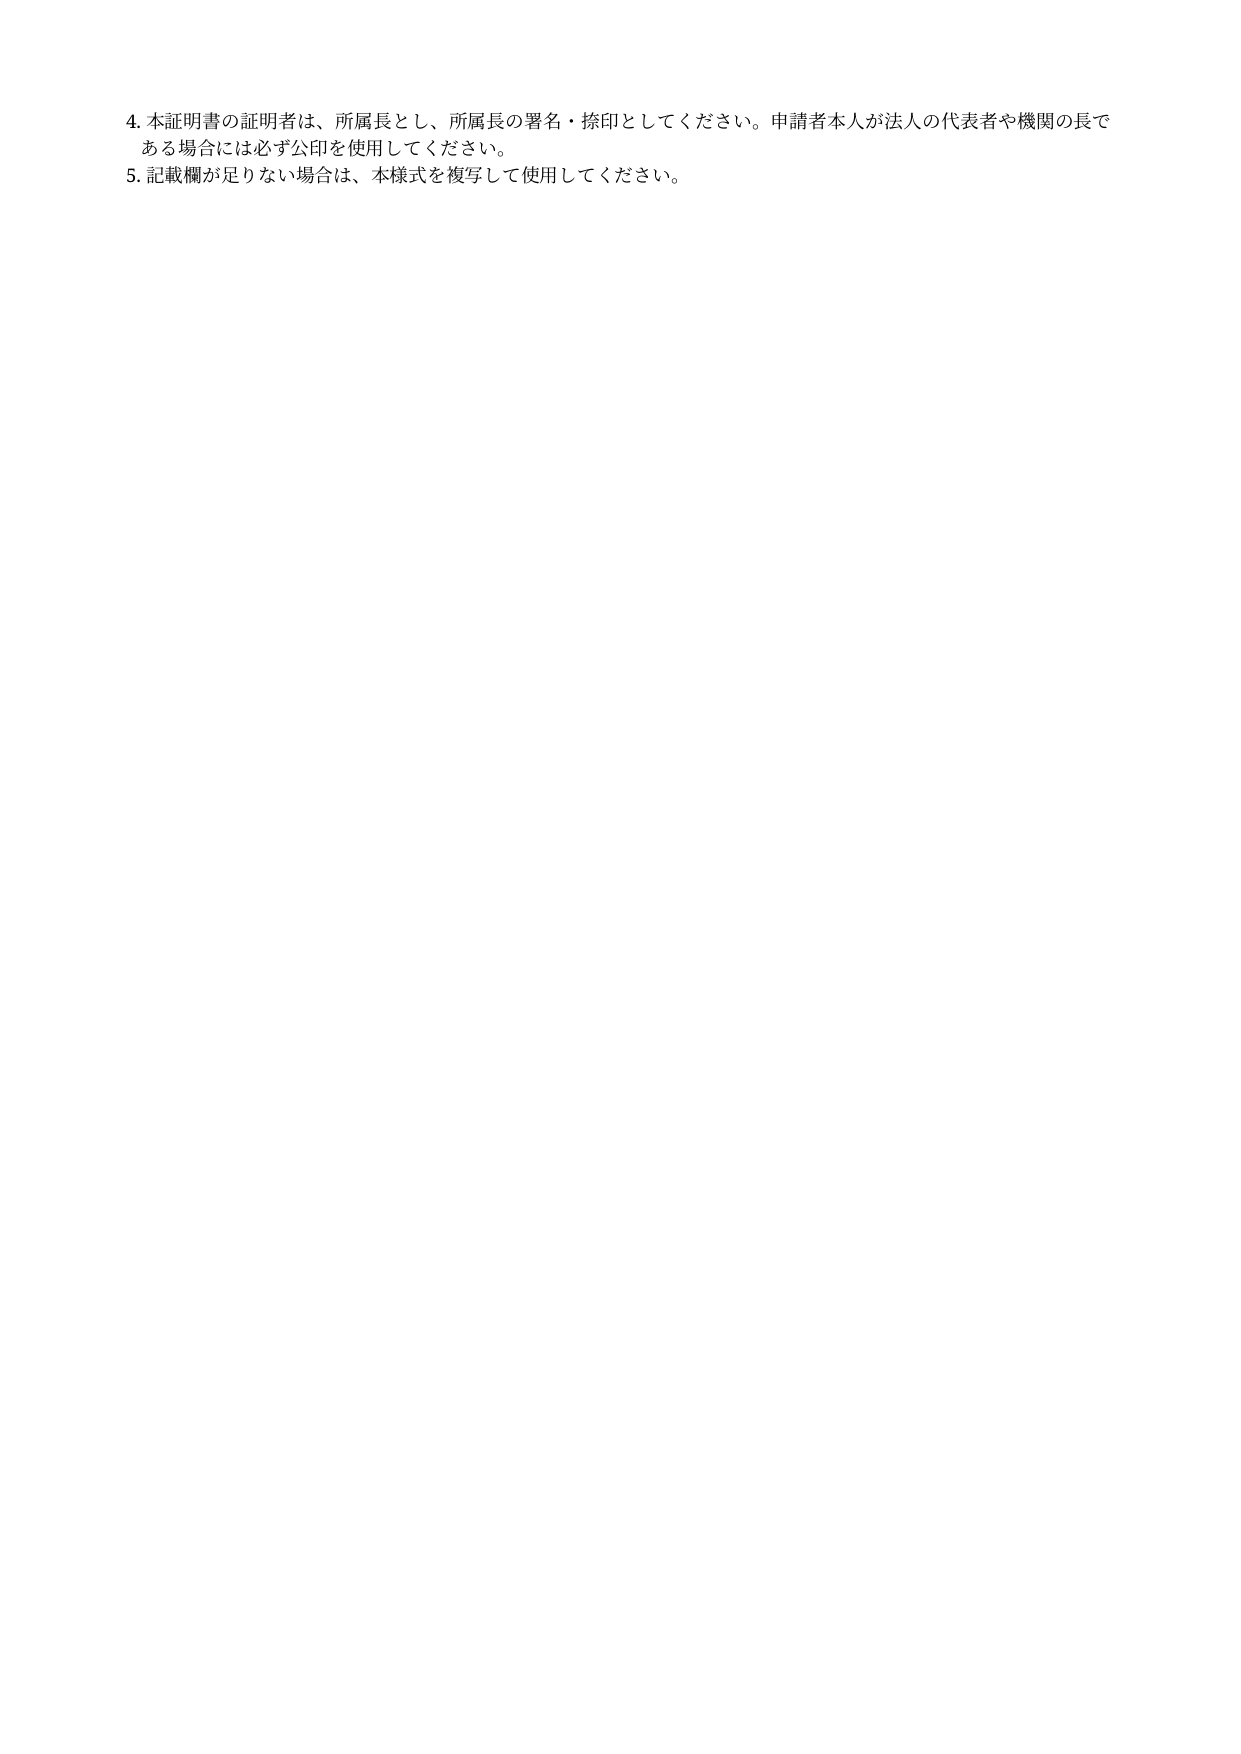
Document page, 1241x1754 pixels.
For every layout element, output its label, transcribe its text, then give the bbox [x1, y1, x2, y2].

list 本証明書の証明者は、所属長とし、所属長の署名・捺印としてください。申請者本人が法人の代表者や機関の長である場合には必ず公印を使用してください。 [126, 107, 1114, 161]
list 記載欄が足りない場合は、本様式を複写して使用してください。 [126, 161, 1114, 188]
